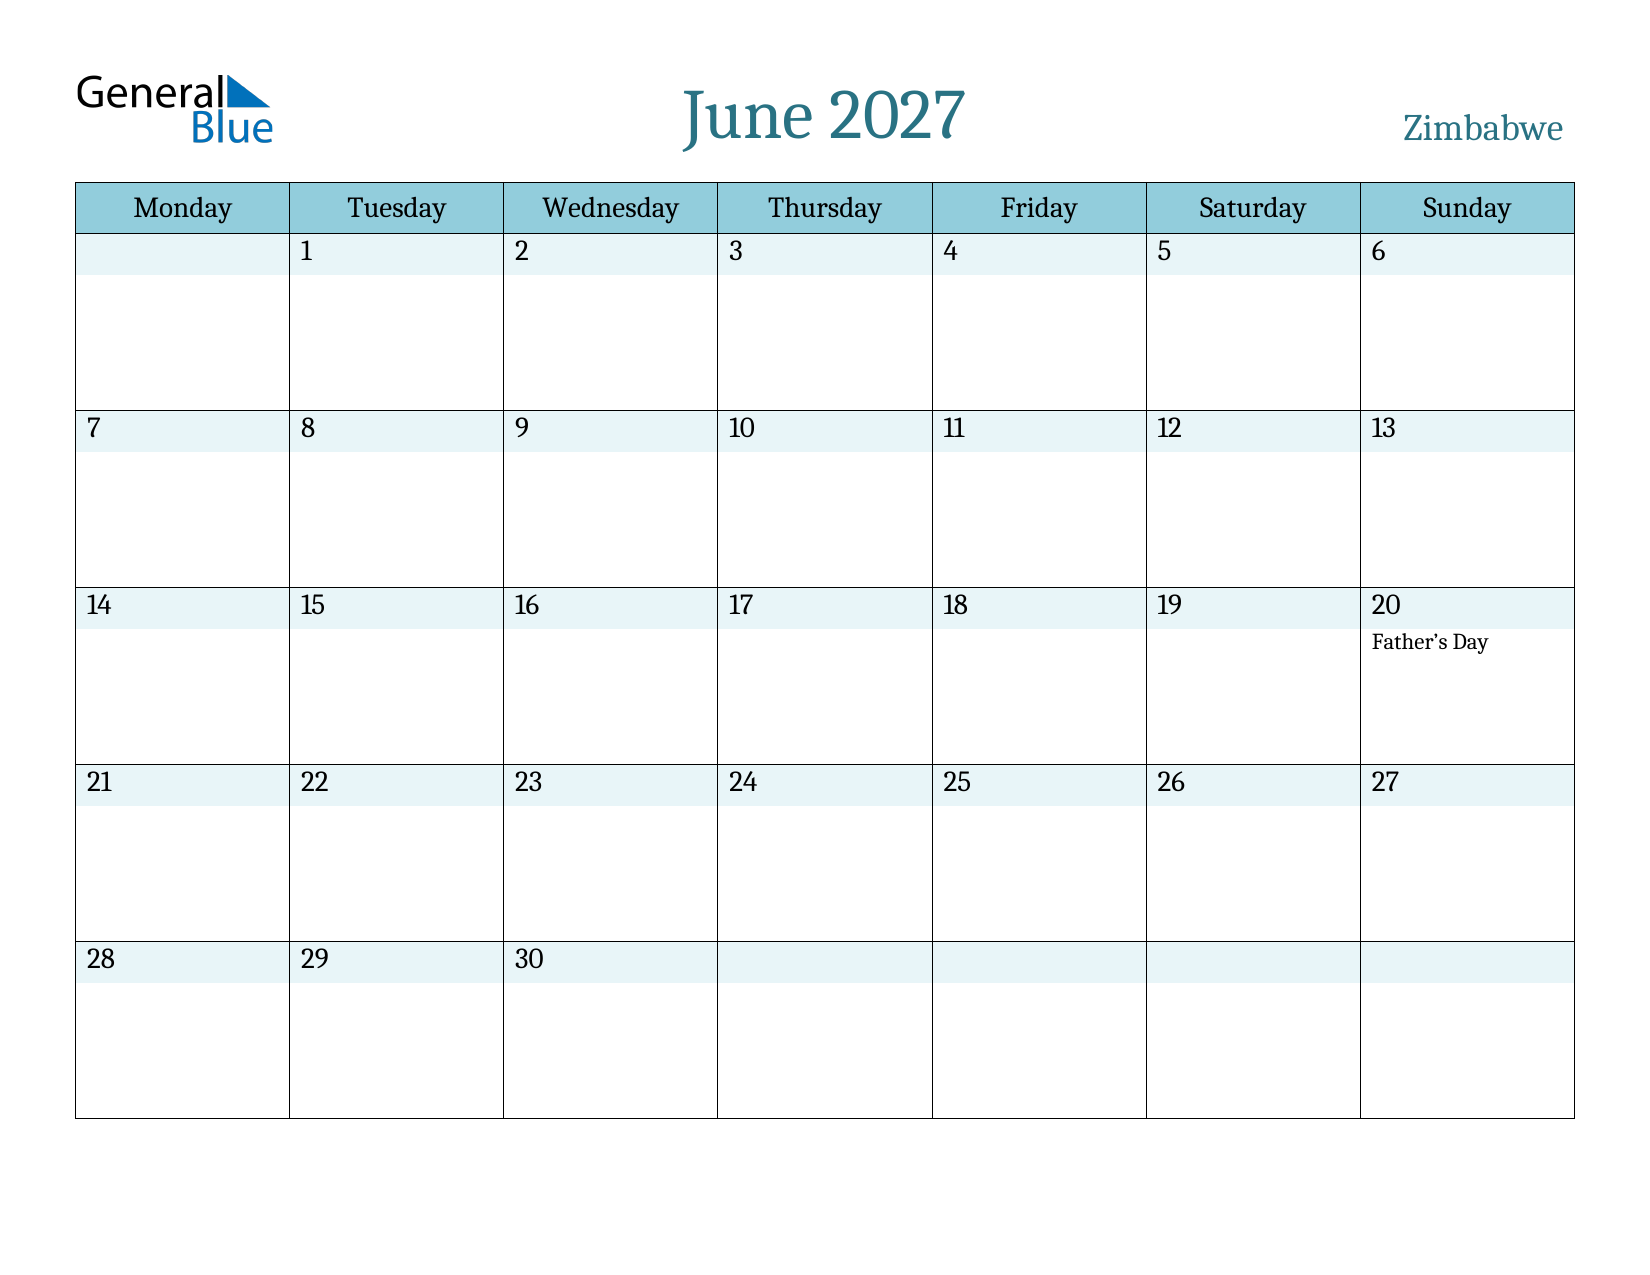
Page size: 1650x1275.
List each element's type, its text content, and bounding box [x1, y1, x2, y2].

table_cell 20 [1361, 588, 1574, 629]
table_cell 28 [76, 942, 289, 983]
table_cell [1147, 452, 1360, 587]
table_cell 2 [504, 234, 717, 275]
table_cell [933, 629, 1146, 764]
table_cell 24 [718, 765, 932, 806]
table_cell [933, 942, 1146, 983]
table_cell [718, 452, 932, 587]
table_cell [718, 942, 932, 983]
table_cell Friday [933, 183, 1146, 233]
table_cell [1147, 942, 1360, 983]
table_cell [718, 983, 932, 1118]
table_cell [290, 275, 503, 410]
picture [77, 75, 273, 143]
table_cell [1147, 275, 1360, 410]
table_cell [290, 452, 503, 587]
table_cell Thursday [718, 183, 932, 233]
table_header June 2027 [504, 75, 1146, 182]
table_cell Monday [76, 183, 289, 233]
table_cell 14 [76, 588, 289, 629]
table_cell [933, 983, 1146, 1118]
table_cell [290, 983, 503, 1118]
table_cell 1 [290, 234, 503, 275]
table_cell 7 [76, 411, 289, 452]
table_cell [718, 629, 932, 764]
table_cell [933, 452, 1146, 587]
table_cell [718, 275, 932, 410]
table_cell [933, 275, 1146, 410]
table_cell 12 [1147, 411, 1360, 452]
table_cell [290, 629, 503, 764]
table_cell Tuesday [290, 183, 503, 233]
table_cell 4 [933, 234, 1146, 275]
table_cell 9 [504, 411, 717, 452]
table_cell [76, 275, 289, 410]
table_cell [504, 983, 717, 1118]
table_cell 29 [290, 942, 503, 983]
table_cell 10 [718, 411, 932, 452]
table_header [76, 75, 503, 182]
table_cell 23 [504, 765, 717, 806]
table_cell Saturday [1147, 183, 1360, 233]
table_cell [76, 983, 289, 1118]
table_cell 19 [1147, 588, 1360, 629]
table_cell 16 [504, 588, 717, 629]
table_cell 25 [933, 765, 1146, 806]
table_cell [290, 806, 503, 941]
table_cell Wednesday [504, 183, 717, 233]
table_cell 15 [290, 588, 503, 629]
table_cell 5 [1147, 234, 1360, 275]
table_cell 11 [933, 411, 1146, 452]
table_cell 26 [1147, 765, 1360, 806]
table_cell [504, 452, 717, 587]
table_cell [76, 806, 289, 941]
table_cell [1361, 452, 1574, 587]
table_cell 30 [504, 942, 717, 983]
table_cell Father’s Day [1361, 629, 1574, 764]
table_cell [504, 629, 717, 764]
table_cell 3 [718, 234, 932, 275]
table_cell [504, 275, 717, 410]
table_cell [718, 806, 932, 941]
table_cell [1361, 275, 1574, 410]
table_cell [504, 806, 717, 941]
table_cell [1147, 629, 1360, 764]
table_cell [1361, 983, 1574, 1118]
table_cell [1361, 806, 1574, 941]
table_cell [76, 234, 289, 275]
table_cell 13 [1361, 411, 1574, 452]
table_header Zimbabwe [1146, 75, 1574, 182]
table_cell [76, 452, 289, 587]
table_cell Sunday [1361, 183, 1574, 233]
table_cell 8 [290, 411, 503, 452]
table_cell 6 [1361, 234, 1574, 275]
table_cell 21 [76, 765, 289, 806]
table_cell [1361, 942, 1574, 983]
table_cell [933, 806, 1146, 941]
table_cell 18 [933, 588, 1146, 629]
table_cell [76, 629, 289, 764]
table_cell [1147, 806, 1360, 941]
table_cell 17 [718, 588, 932, 629]
table_cell 22 [290, 765, 503, 806]
table_cell [1147, 983, 1360, 1118]
table_cell 27 [1361, 765, 1574, 806]
